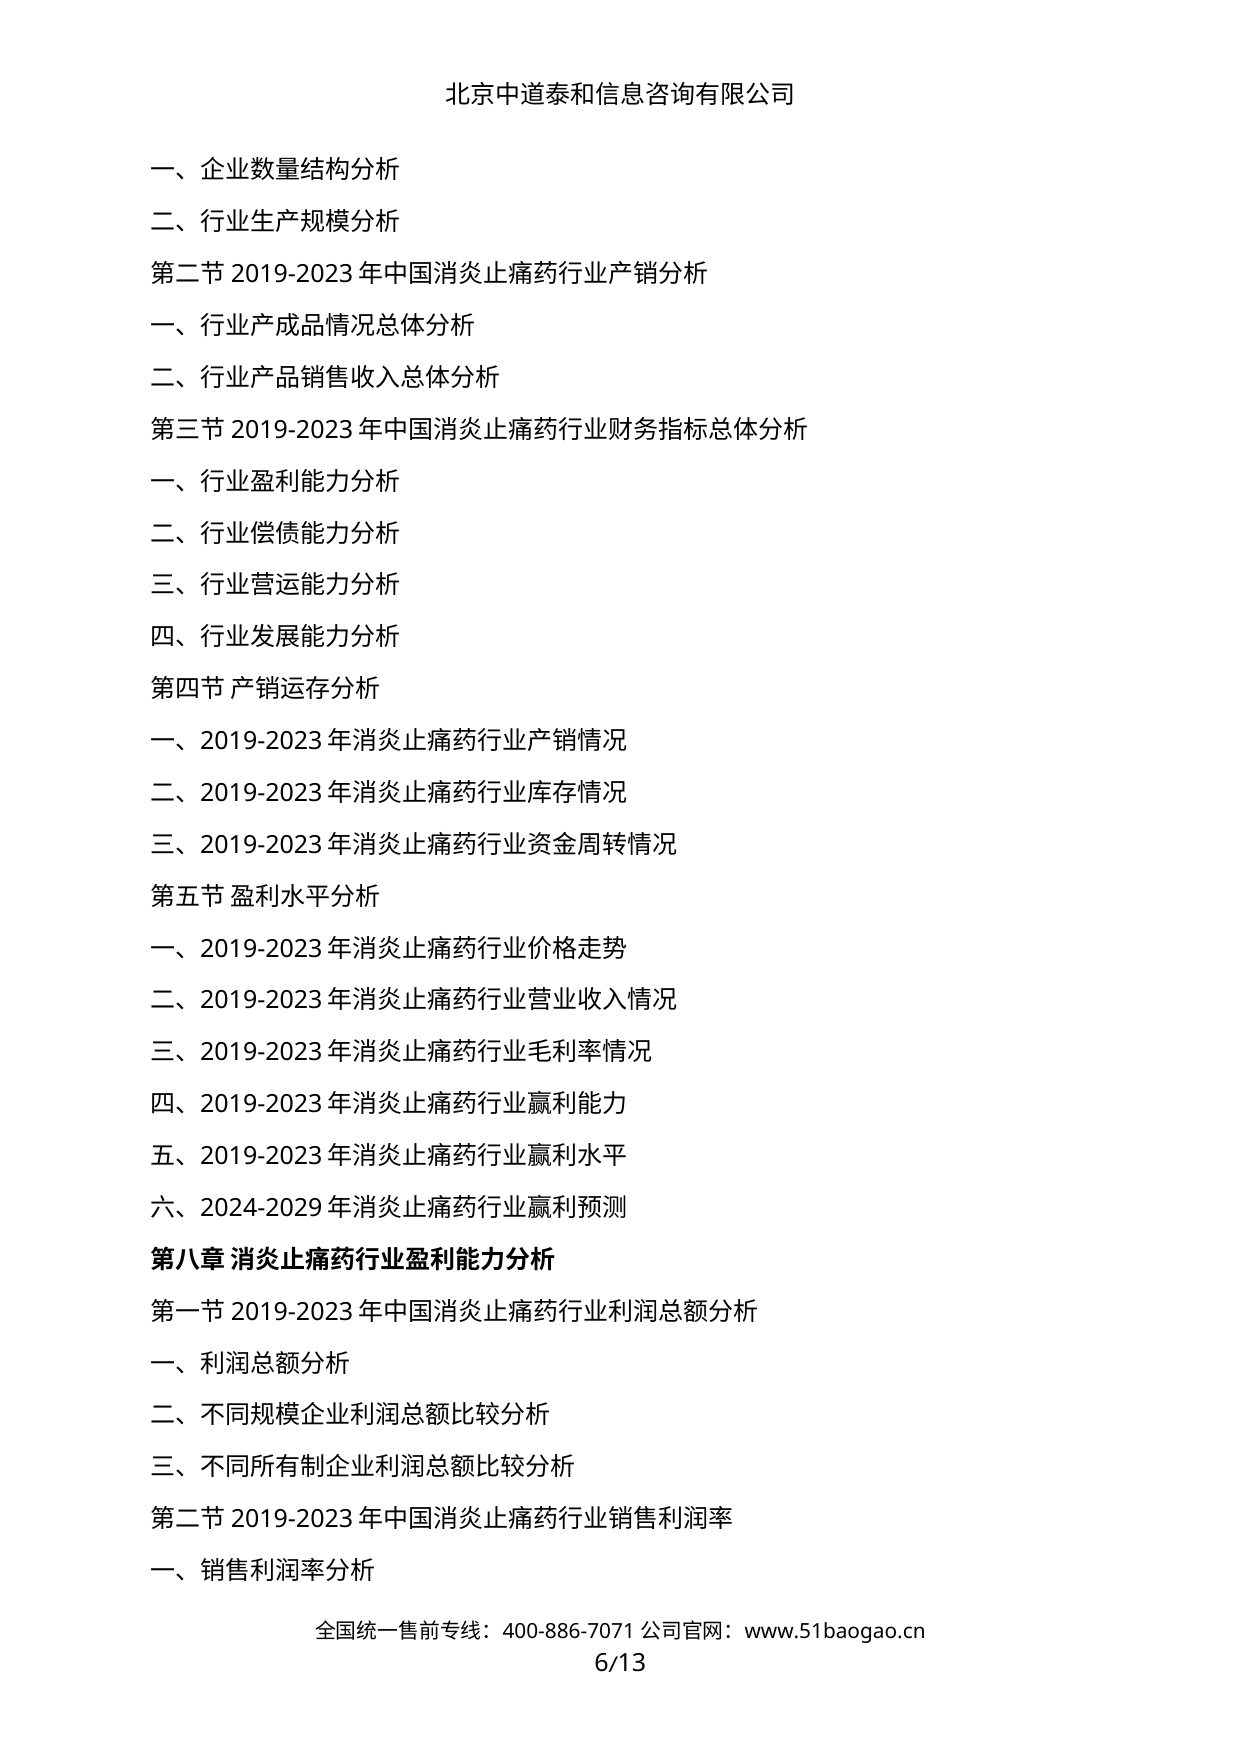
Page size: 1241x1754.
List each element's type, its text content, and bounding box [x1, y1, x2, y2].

text 五、2019-2023年消炎止痛药行业赢利水平 [150, 1136, 1090, 1172]
text 四、2019-2023年消炎止痛药行业赢利能力 [150, 1084, 1090, 1120]
text 一、企业数量结构分析 [150, 150, 1090, 186]
text 二、行业偿债能力分析 [150, 513, 1090, 549]
text 三、行业营运能力分析 [150, 565, 1090, 601]
text 三、2019-2023年消炎止痛药行业毛利率情况 [150, 1032, 1090, 1068]
text 一、2019-2023年消炎止痛药行业价格走势 [150, 928, 1090, 964]
text 四、行业发展能力分析 [150, 617, 1090, 653]
text 一、销售利润率分析 [150, 1551, 1090, 1587]
text 二、2019-2023年消炎止痛药行业库存情况 [150, 772, 1090, 809]
text 三、不同所有制企业利润总额比较分析 [150, 1447, 1090, 1483]
text 第二节 2019-2023年中国消炎止痛药行业产销分析 [150, 254, 1090, 290]
text 三、2019-2023年消炎止痛药行业资金周转情况 [150, 824, 1090, 861]
text 一、利润总额分析 [150, 1343, 1090, 1379]
text 一、行业产成品情况总体分析 [150, 306, 1090, 342]
text 第五节 盈利水平分析 [150, 876, 1090, 912]
text 一、2019-2023年消炎止痛药行业产销情况 [150, 721, 1090, 757]
text 二、2019-2023年消炎止痛药行业营业收入情况 [150, 980, 1090, 1016]
text 第八章 消炎止痛药行业盈利能力分析 [150, 1239, 1090, 1276]
text 第三节 2019-2023年中国消炎止痛药行业财务指标总体分析 [150, 409, 1090, 446]
text 第四节 产销运存分析 [150, 669, 1090, 705]
text 第二节 2019-2023年中国消炎止痛药行业销售利润率 [150, 1499, 1090, 1535]
text 第一节 2019-2023年中国消炎止痛药行业利润总额分析 [150, 1291, 1090, 1327]
text 六、2024-2029年消炎止痛药行业赢利预测 [150, 1187, 1090, 1224]
text 二、不同规模企业利润总额比较分析 [150, 1395, 1090, 1431]
text 一、行业盈利能力分析 [150, 461, 1090, 497]
text 二、行业产品销售收入总体分析 [150, 357, 1090, 394]
text 二、行业生产规模分析 [150, 202, 1090, 238]
